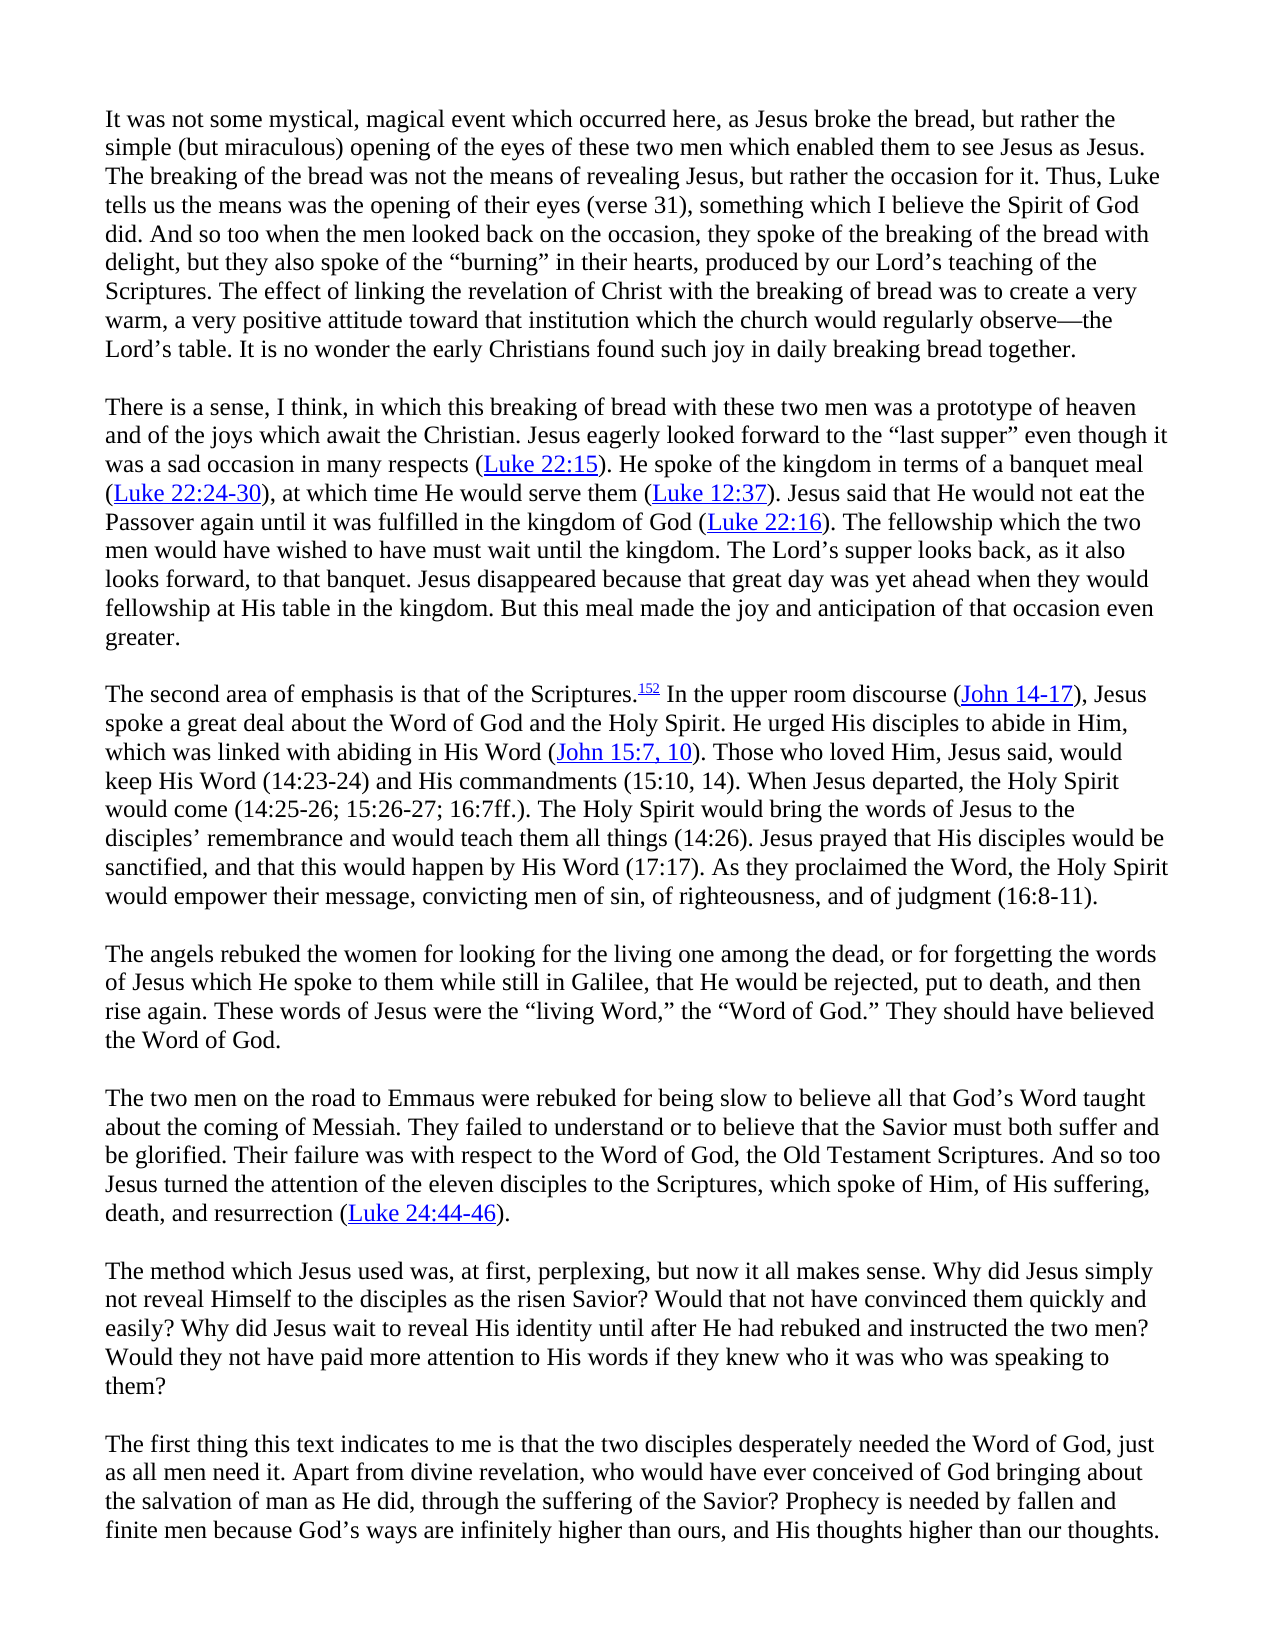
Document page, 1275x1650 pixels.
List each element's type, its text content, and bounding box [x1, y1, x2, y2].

text It was not some mystical, magical event which occurred here, as Jesus broke the bread, but rather the simple (but miraculous) opening of the eyes of these two men which enabled them to see Jesus as Jesus. The breaking of the bread was not the means of revealing Jesus, but rather the occasion for it. Thus, Luke tells us the means was the opening of their eyes (verse 31), something which I believe the Spirit of God did. And so too when the men looked back on the occasion, they spoke of the breaking of the bread with delight, but they also spoke of the “burning” in their hearts, produced by our Lord’s teaching of the Scriptures. The effect of linking the revelation of Christ with the breaking of bread was to create a very warm, a very positive attitude toward that institution which the church would regularly observe—the Lord’s table. It is no wonder the early Christians found such joy in daily breaking bread together. [105, 104, 1170, 362]
text The two men on the road to Emmaus were rebuked for being slow to believe all that God’s Word taught about the coming of Messiah. They failed to understand or to believe that the Savior must both suffer and be glorified. Their failure was with respect to the Word of God, the Old Testament Scriptures. And so too Jesus turned the attention of the eleven disciples to the Scriptures, which spoke of Him, of His suffering, death, and resurrection (Luke 24:44-46). [105, 1083, 1170, 1227]
text The second area of emphasis is that of the Scriptures.152 In the upper room discourse (John 14-17), Jesus spoke a great deal about the Word of God and the Holy Spirit. He urged His disciples to abide in Him, which was linked with abiding in His Word (John 15:7, 10). Those who loved Him, Jesus said, would keep His Word (14:23-24) and His commandments (15:10, 14). When Jesus departed, the Holy Spirit would come (14:25-26; 15:26-27; 16:7ff.). The Holy Spirit would bring the words of Jesus to the disciples’ remembrance and would teach them all things (14:26). Jesus prayed that His disciples would be sanctified, and that this would happen by His Word (17:17). As they proclaimed the Word, the Holy Spirit would empower their message, convicting men of sin, of righteousness, and of judgment (16:8-11). [105, 679, 1170, 909]
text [105, 1429, 1170, 1544]
text The angels rebuked the women for looking for the living one among the dead, or for forgetting the words of Jesus which He spoke to them while still in Galilee, that He would be rejected, put to death, and then rise again. These words of Jesus were the “living Word,” the “Word of God.” They should have believed the Word of God. [105, 939, 1170, 1054]
text The method which Jesus used was, at first, perplexing, but now it all makes sense. Why did Jesus simply not reveal Himself to the disciples as the risen Savior? Would that not have convinced them quickly and easily? Why did Jesus wait to reveal His identity until after He had rebuked and instructed the two men? Would they not have paid more attention to His words if they knew who it was who was speaking to them? [105, 1256, 1170, 1399]
text There is a sense, I think, in which this breaking of bread with these two men was a prototype of heaven and of the joys which await the Christian. Jesus eagerly looked forward to the “last supper” even though it was a sad occasion in many respects (Luke 22:15). He spoke of the kingdom in terms of a banquet meal (Luke 22:24-30), at which time He would serve them (Luke 12:37). Jesus said that He would not eat the Passover again until it was fulfilled in the kingdom of God (Luke 22:16). The fellowship which the two men would have wished to have must wait until the kingdom. The Lord’s supper looks back, as it also looks forward, to that banquet. Jesus disappeared because that great day was yet ahead when they would fellowship at His table in the kingdom. But this meal made the joy and anticipation of that occasion even greater. [105, 392, 1170, 650]
